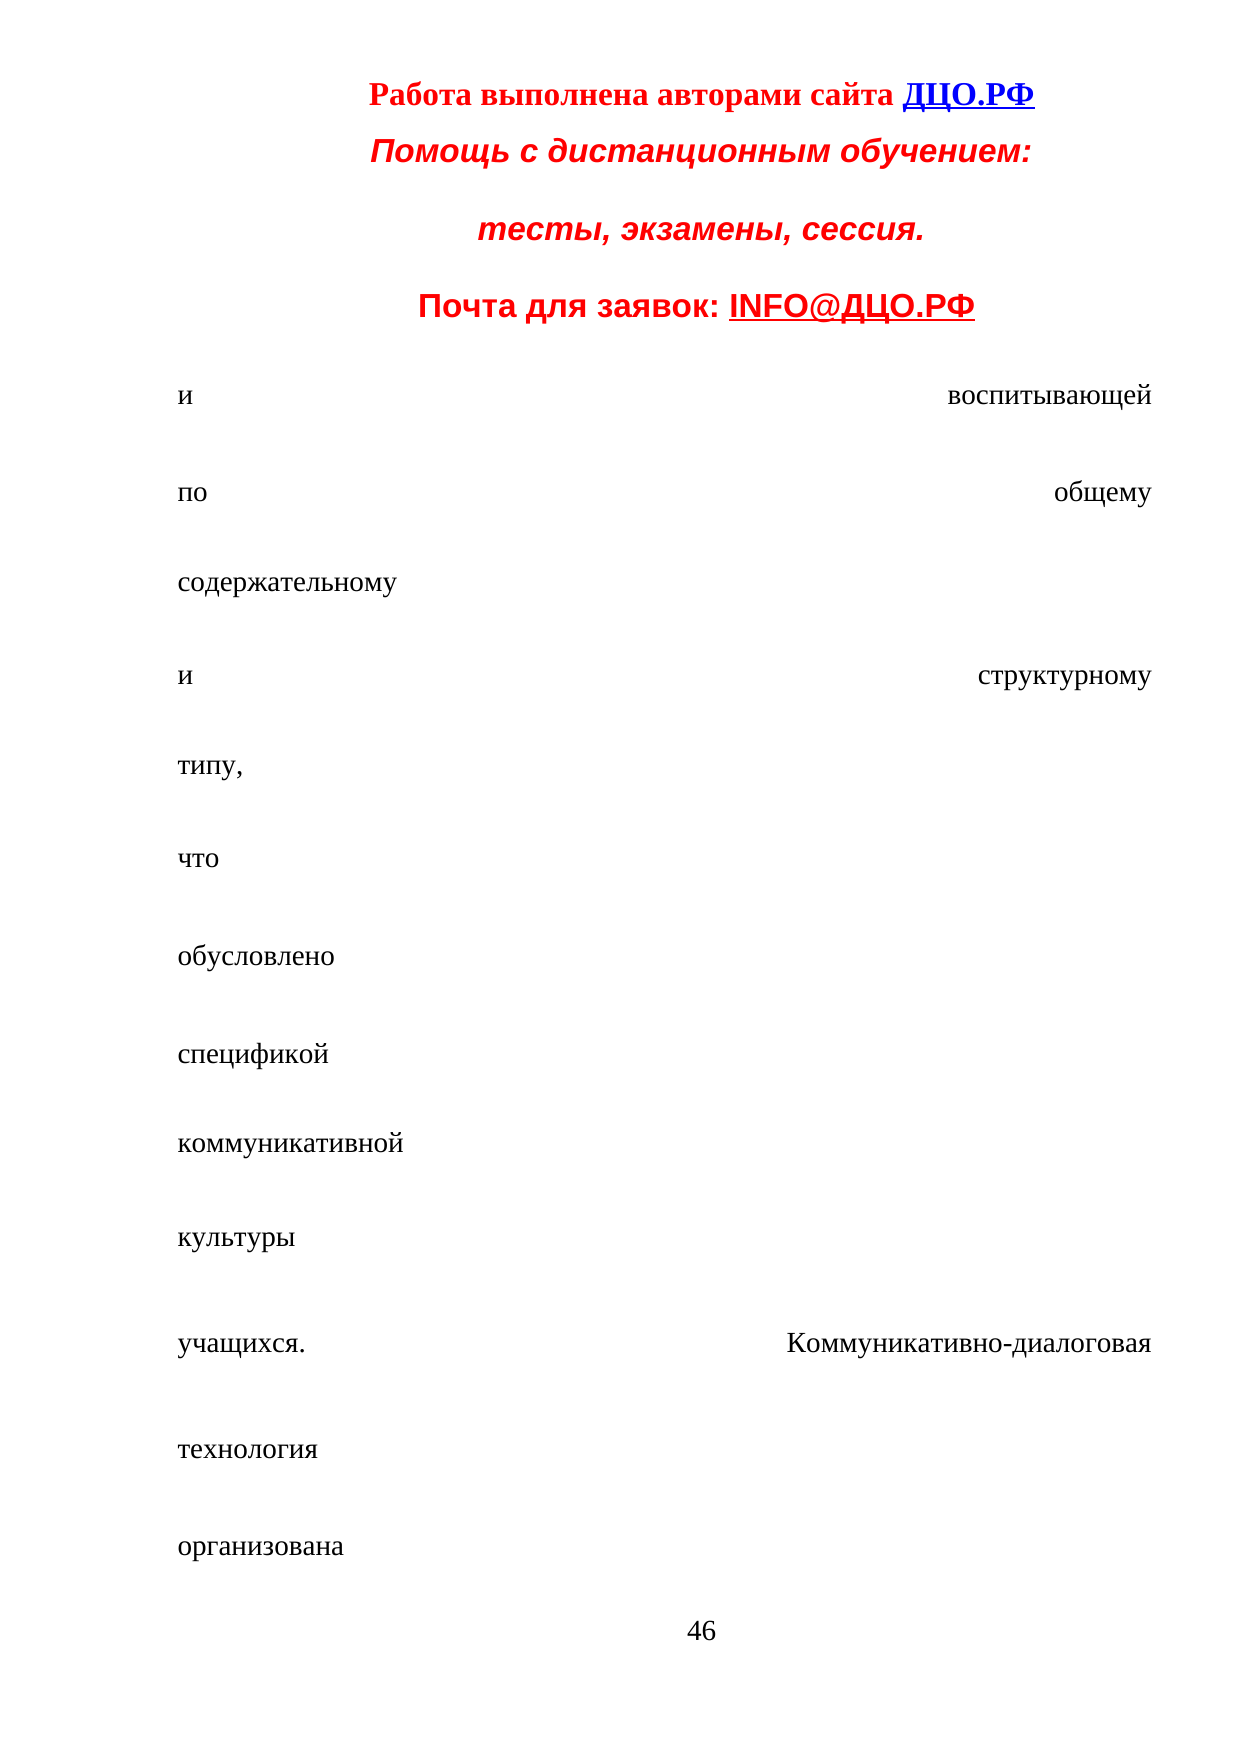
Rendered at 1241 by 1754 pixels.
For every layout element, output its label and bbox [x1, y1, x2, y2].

text [177, 377, 1152, 1605]
